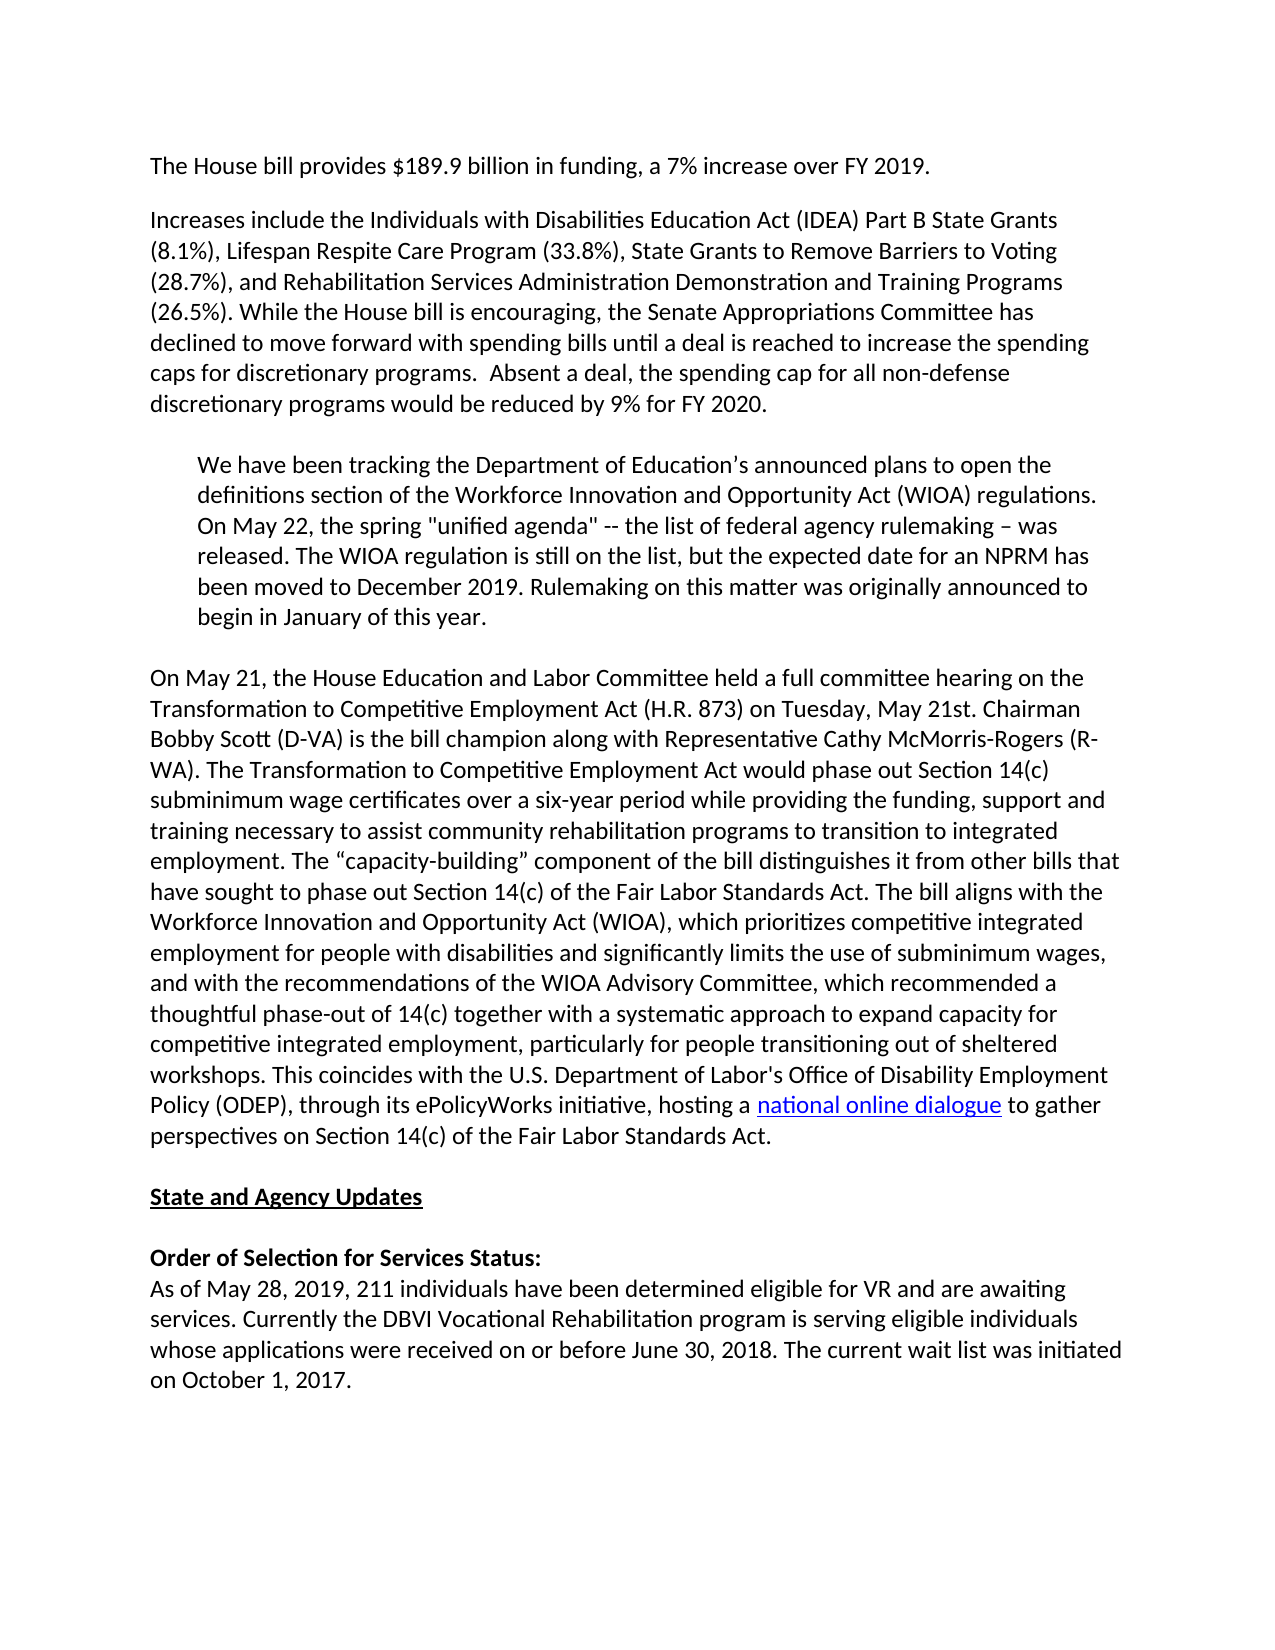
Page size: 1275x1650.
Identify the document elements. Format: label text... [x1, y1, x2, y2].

text We have been tracking the Department of Education’s announced plans to open the definitions section of the Workforce Innovation and Opportunity Act (WIOA) regulations. On May 22, the spring "unified agenda" -- the list of federal agency rulemaking – was released. The WIOA regulation is still on the list, but the expected date for an NPRM has been moved to December 2019. Rulemaking on this matter was originally announced to begin in January of this year. [197, 449, 1125, 632]
text Increases include the Individuals with Disabilities Education Act (IDEA) Part B State Grants (8.1%), Lifespan Respite Care Program (33.8%), State Grants to Remove Barriers to Voting (28.7%), and Rehabilitation Services Administration Demonstration and Training Programs (26.5%). While the House bill is encouraging, the Senate Appropriations Committee has declined to move forward with spending bills until a deal is reached to increase the spending caps for discretionary programs. Absent a deal, the spending cap for all non-defense discretionary programs would be reduced by 9% for FY 2020. [150, 204, 1125, 418]
text State and Agency Updates [150, 1181, 1125, 1212]
text The House bill provides $189.9 billion in funding, a 7% increase over FY 2019. [150, 150, 1125, 181]
text On May 21, the House Education and Labor Committee held a full committee hearing on the Transformation to Competitive Employment Act (H.R. 873) on Tuesday, May 21st. Chairman Bobby Scott (D-VA) is the bill champion along with Representative Cathy McMorris-Rogers (R-WA). The Transformation to Competitive Employment Act would phase out Section 14(c) subminimum wage certificates over a six-year period while providing the funding, support and training necessary to assist community rehabilitation programs to transition to integrated employment. The “capacity-building” component of the bill distinguishes it from other bills that have sought to phase out Section 14(c) of the Fair Labor Standards Act. The bill aligns with the Workforce Innovation and Opportunity Act (WIOA), which prioritizes competitive integrated employment for people with disabilities and significantly limits the use of subminimum wages, and with the recommendations of the WIOA Advisory Committee, which recommended a thoughtful phase-out of 14(c) together with a systematic approach to expand capacity for competitive integrated employment, particularly for people transitioning out of sheltered workshops. This coincides with the U.S. Department of Labor's Office of Disability Employment Policy (ODEP), through its ePolicyWorks initiative, hosting a national online dialogue to gather perspectives on Section 14(c) of the Fair Labor Standards Act. [150, 662, 1125, 1151]
text Order of Selection for Services Status: [150, 1242, 1125, 1273]
text As of May 28, 2019, 211 individuals have been determined eligible for VR and are awaiting services. Currently the DBVI Vocational Rehabilitation program is serving eligible individuals whose applications were received on or before June 30, 2018. The current wait list was initiated on October 1, 2017. [150, 1273, 1125, 1395]
